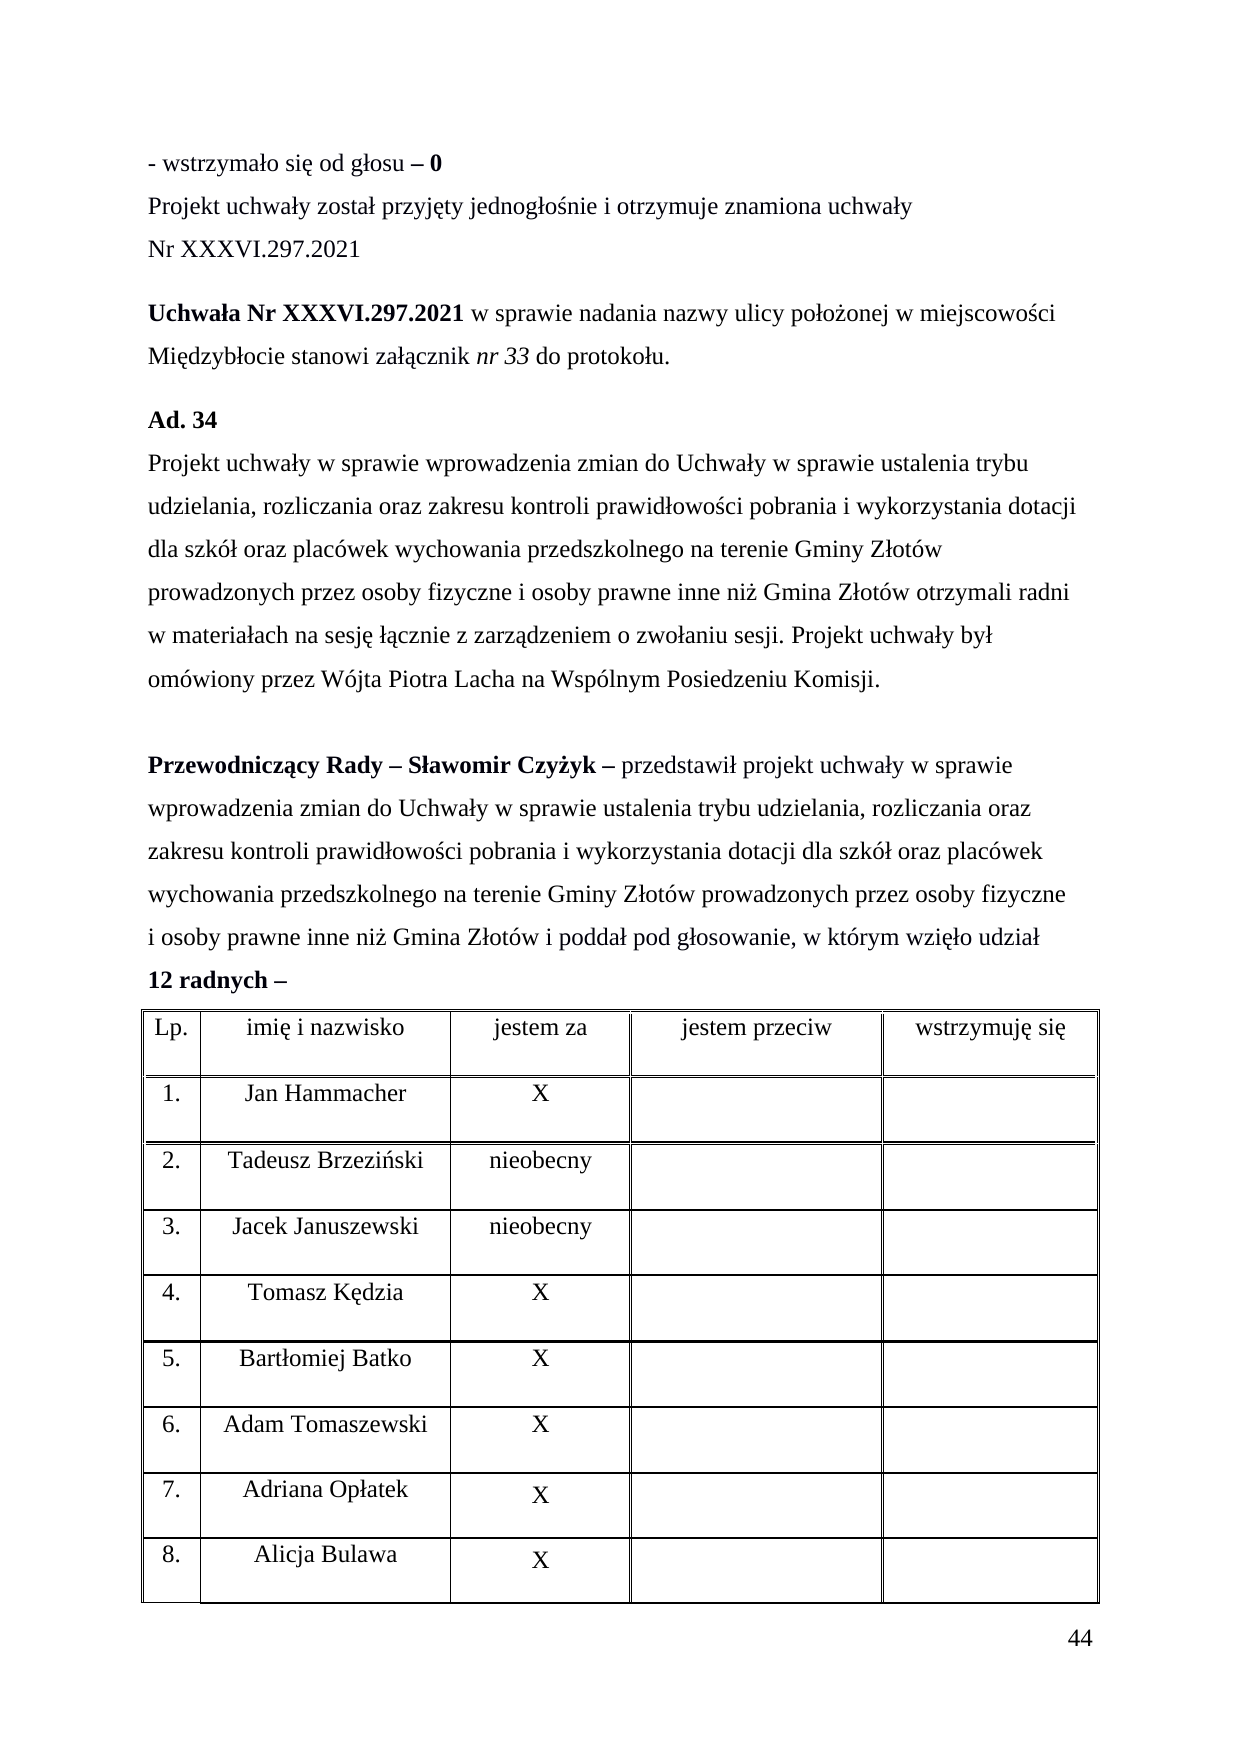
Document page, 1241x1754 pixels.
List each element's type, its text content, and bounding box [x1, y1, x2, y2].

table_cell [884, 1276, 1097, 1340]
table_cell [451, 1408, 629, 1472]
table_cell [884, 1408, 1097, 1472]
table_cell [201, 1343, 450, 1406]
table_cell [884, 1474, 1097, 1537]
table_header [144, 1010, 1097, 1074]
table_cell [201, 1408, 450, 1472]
text Uchwała Nr XXXVI.297.2021 w sprawie nadania nazwy ulicy położonej w miejscowości Międzybłocie stanowi załącznik nr 33 do protokołu. [148, 298, 1093, 370]
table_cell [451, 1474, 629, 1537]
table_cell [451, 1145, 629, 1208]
text Ad. 34 [148, 405, 1093, 434]
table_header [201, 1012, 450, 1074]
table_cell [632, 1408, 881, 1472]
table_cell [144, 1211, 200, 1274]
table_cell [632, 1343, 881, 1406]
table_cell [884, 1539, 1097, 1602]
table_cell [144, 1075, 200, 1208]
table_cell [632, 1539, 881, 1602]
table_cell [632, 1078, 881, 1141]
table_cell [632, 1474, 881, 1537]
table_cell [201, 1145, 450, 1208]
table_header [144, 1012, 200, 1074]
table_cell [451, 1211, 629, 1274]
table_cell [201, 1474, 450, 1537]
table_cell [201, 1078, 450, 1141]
text Projekt uchwały w sprawie wprowadzenia zmian do Uchwały w sprawie ustalenia trybu udzielania, rozliczania oraz zakresu kontroli prawidłowości pobrania i wykorzystania dotacji dla szkół oraz placówek wychowania przedszkolnego na terenie Gminy Złotów prowadzonych przez osoby fizyczne i osoby prawne inne niż Gmina Złotów otrzymali radni w materiałach na sesję łącznie z zarządzeniem o zwołaniu sesji. Projekt uchwały był omówiony przez Wójta Piotra Lacha na Wspólnym Posiedzeniu Komisji. [148, 448, 1093, 692]
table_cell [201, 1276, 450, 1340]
text Projekt uchwały został przyjęty jednogłośnie i otrzymuje znamiona uchwały Nr XXXVI.297.2021 [148, 191, 1093, 263]
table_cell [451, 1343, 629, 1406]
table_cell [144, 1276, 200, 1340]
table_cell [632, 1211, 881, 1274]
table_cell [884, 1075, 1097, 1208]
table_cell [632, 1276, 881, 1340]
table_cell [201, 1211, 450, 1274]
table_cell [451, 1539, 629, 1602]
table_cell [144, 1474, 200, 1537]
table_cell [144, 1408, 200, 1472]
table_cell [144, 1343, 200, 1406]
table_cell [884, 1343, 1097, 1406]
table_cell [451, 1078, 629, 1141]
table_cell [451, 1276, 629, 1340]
text - wstrzymało się od głosu – 0 [148, 148, 1093, 176]
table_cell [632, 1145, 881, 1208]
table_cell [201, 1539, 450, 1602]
text Przewodniczący Rady – Sławomir Czyżyk – przedstawił projekt uchwały w sprawie wprowadzenia zmian do Uchwały w sprawie ustalenia trybu udzielania, rozliczania oraz zakresu kontroli prawidłowości pobrania i wykorzystania dotacji dla szkół oraz placówek wychowania przedszkolnego na terenie Gminy Złotów prowadzonych przez osoby fizyczne i osoby prawne inne niż Gmina Złotów i poddał pod głosowanie, w którym wzięło udział 12 radnych – [148, 750, 1093, 994]
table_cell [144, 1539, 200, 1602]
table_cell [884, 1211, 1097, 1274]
